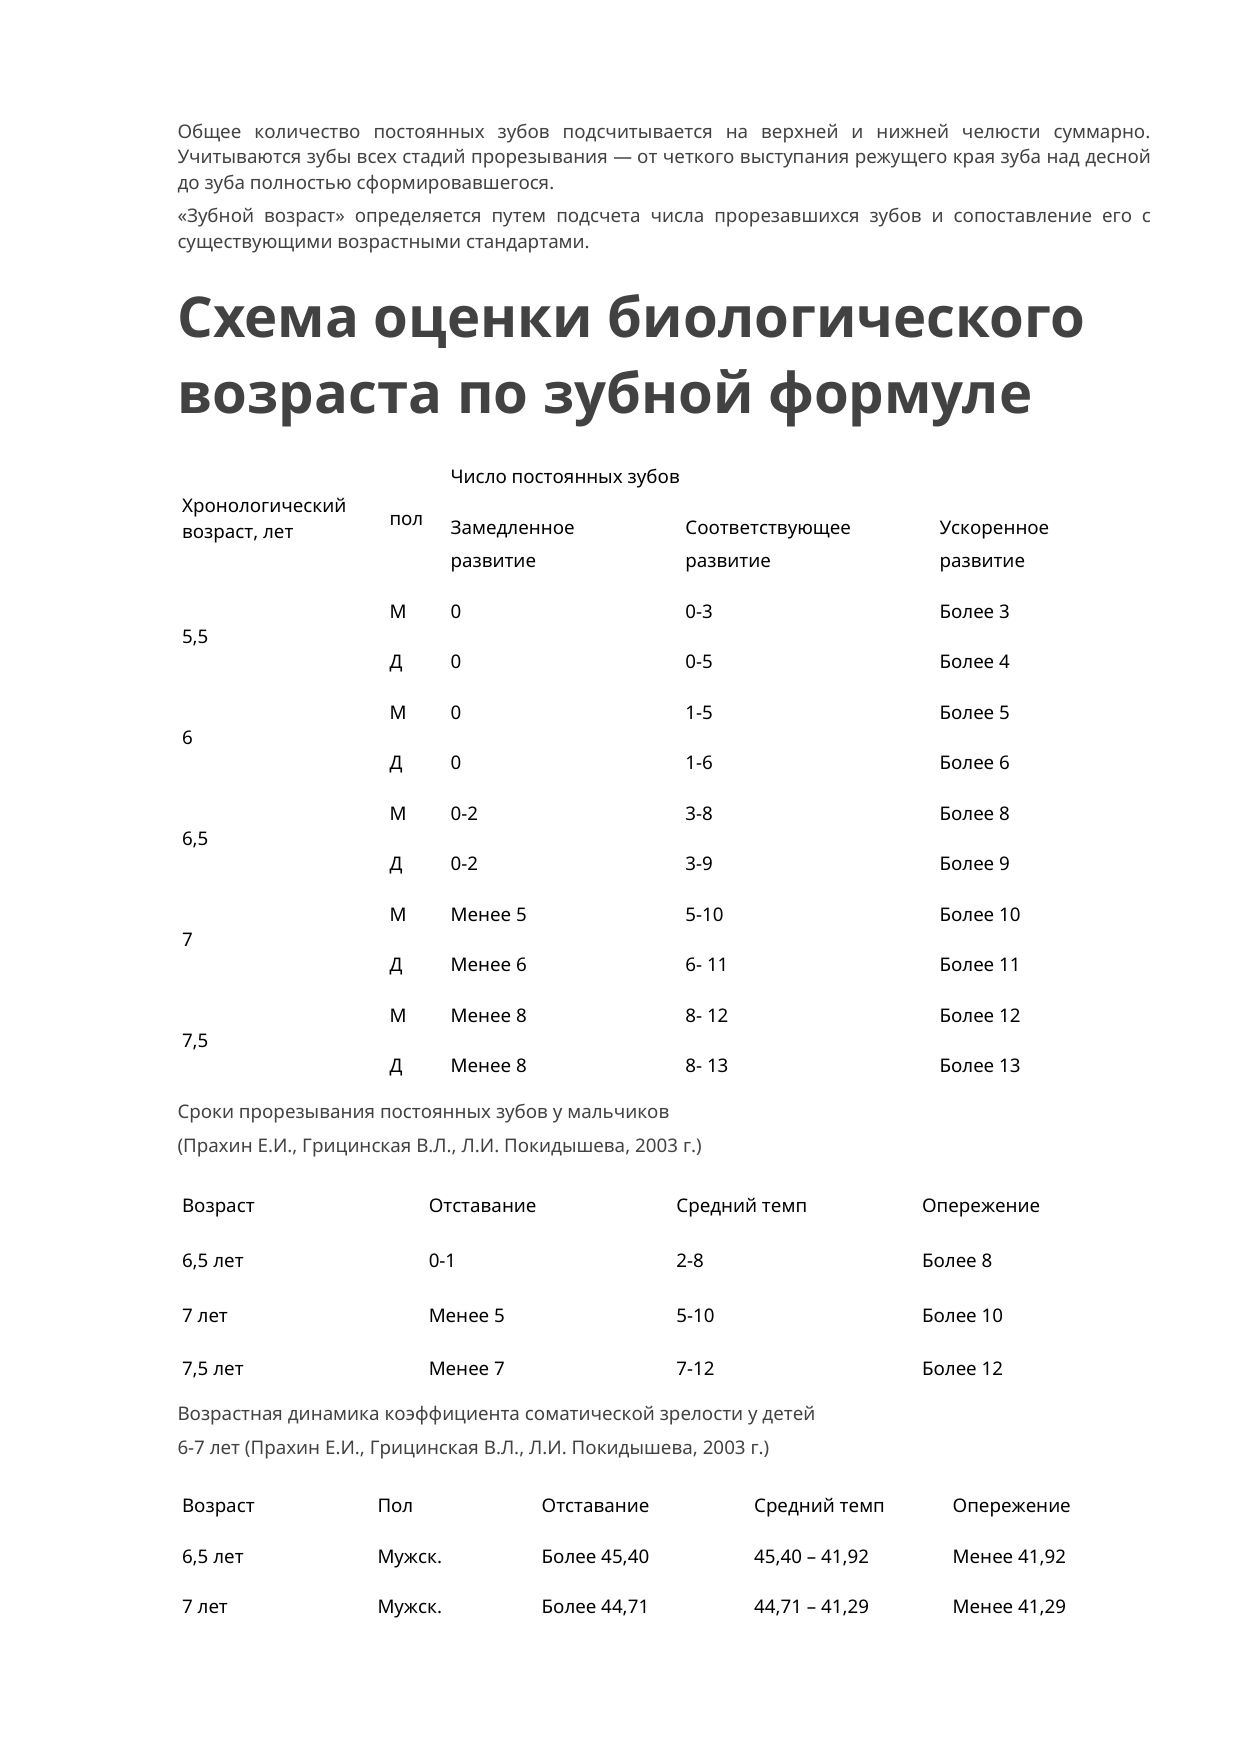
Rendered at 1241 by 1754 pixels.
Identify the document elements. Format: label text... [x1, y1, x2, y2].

table_cell Мужск. [373, 1531, 537, 1581]
table_cell Д [385, 636, 446, 687]
table_cell М [385, 687, 446, 737]
table_header Возраст [177, 1178, 424, 1233]
table_header Возраст [177, 1480, 372, 1531]
table_cell Более 10 [935, 889, 1152, 939]
table_cell 7-12 [672, 1342, 917, 1393]
table_header Хронологический возраст, лет [177, 451, 384, 586]
table_cell 6- 11 [680, 939, 934, 990]
table_cell 6,5 [177, 788, 384, 889]
table_cell Более 44,71 [537, 1581, 749, 1632]
table_cell 3-8 [680, 788, 934, 838]
table_cell 5-10 [672, 1288, 917, 1342]
table_cell 6,5 лет [177, 1531, 372, 1581]
table_cell 5,5 [177, 586, 384, 687]
table_cell Более 12 [935, 990, 1152, 1040]
table_cell М [385, 990, 446, 1040]
table_cell Более 10 [917, 1288, 1167, 1342]
table_cell 8- 12 [680, 990, 934, 1040]
table_cell Более 13 [935, 1040, 1152, 1091]
table_header пол [385, 451, 446, 586]
text Схема оценки биологического возраста по зубной формуле [177, 277, 1152, 430]
table_cell 7,5 лет [177, 1342, 424, 1393]
table_cell 0-1 [424, 1233, 672, 1288]
table_cell 0 [446, 586, 680, 636]
table_cell Д [385, 737, 446, 788]
table_cell Более 5 [935, 687, 1152, 737]
table_cell М [385, 788, 446, 838]
table_cell 0 [446, 687, 680, 737]
table_header Отставание [537, 1480, 749, 1531]
text (Прахин Е.И., Грицинская В.Л., Л.И. Покидышева, 2003 г.) [177, 1132, 1152, 1157]
text 6-7 лет (Прахин Е.И., Грицинская В.Л., Л.И. Покидышева, 2003 г.) [177, 1434, 1152, 1459]
table_header Опережение [948, 1480, 1167, 1531]
table_cell 0-3 [680, 586, 934, 636]
text Возрастная динамика коэффициента соматической зрелости у детей [177, 1401, 1152, 1426]
table_cell Более 12 [917, 1342, 1167, 1393]
text «Зубной возраст» определяется путем подсчета числа прорезавшихся зубов и сопоставление его с существующими возрастными стандартами. [177, 202, 1152, 253]
table_cell 0 [446, 636, 680, 687]
table_cell Более 8 [917, 1233, 1167, 1288]
table_cell 0-2 [446, 838, 680, 889]
table_cell Д [385, 1040, 446, 1091]
table_header Опережение [917, 1178, 1167, 1233]
table_header Число постоянных зубов [446, 451, 1152, 502]
table_cell Более 9 [935, 838, 1152, 889]
table_cell М [385, 586, 446, 636]
table_cell М [385, 889, 446, 939]
table_cell 7 лет [177, 1581, 372, 1632]
table_cell Более 8 [935, 788, 1152, 838]
table_cell Мужск. [373, 1581, 537, 1632]
table_cell Более 6 [935, 737, 1152, 788]
text Общее количество постоянных зубов подсчитывается на верхней и нижней челюсти суммарно. Учитываются зубы всех стадий прорезывания — от четкого выступания режущего края зуба над десной до зуба полностью сформировавшегося. [177, 118, 1152, 195]
table_cell Менее 41,92 [948, 1531, 1167, 1581]
table_cell Соответствующее развитие [680, 502, 934, 586]
table_cell Менее 8 [446, 990, 680, 1040]
table_cell Ускоренное развитие [935, 502, 1152, 586]
table_cell Менее 8 [446, 1040, 680, 1091]
table_cell 7 [177, 889, 384, 990]
table_cell Д [385, 939, 446, 990]
table_cell Д [385, 838, 446, 889]
table_header Средний темп [749, 1480, 948, 1531]
table_cell 0 [446, 737, 680, 788]
table_cell 0-2 [446, 788, 680, 838]
table_cell Менее 41,29 [948, 1581, 1167, 1632]
table_cell Менее 5 [424, 1288, 672, 1342]
table_cell 7 лет [177, 1288, 424, 1342]
table_cell Более 3 [935, 586, 1152, 636]
table_cell 7,5 [177, 990, 384, 1091]
table_cell 1-6 [680, 737, 934, 788]
table_cell Более 4 [935, 636, 1152, 687]
table_cell Более 11 [935, 939, 1152, 990]
table_cell 3-9 [680, 838, 934, 889]
table_header Отставание [424, 1178, 672, 1233]
table_header Пол [373, 1480, 537, 1531]
table_cell Более 45,40 [537, 1531, 749, 1581]
table_cell 1-5 [680, 687, 934, 737]
table_cell 6,5 лет [177, 1233, 424, 1288]
table_cell 45,40 – 41,92 [749, 1531, 948, 1581]
table_cell Менее 6 [446, 939, 680, 990]
table_cell Замедленное развитие [446, 502, 680, 586]
table_cell 5-10 [680, 889, 934, 939]
table_cell Менее 7 [424, 1342, 672, 1393]
table_cell 2-8 [672, 1233, 917, 1288]
table_cell 6 [177, 687, 384, 788]
table_cell 44,71 – 41,29 [749, 1581, 948, 1632]
table_cell 8- 13 [680, 1040, 934, 1091]
text Сроки прорезывания постоянных зубов у мальчиков [177, 1098, 1152, 1124]
table_cell Менее 5 [446, 889, 680, 939]
table_cell 0-5 [680, 636, 934, 687]
table_header Средний темп [672, 1178, 917, 1233]
